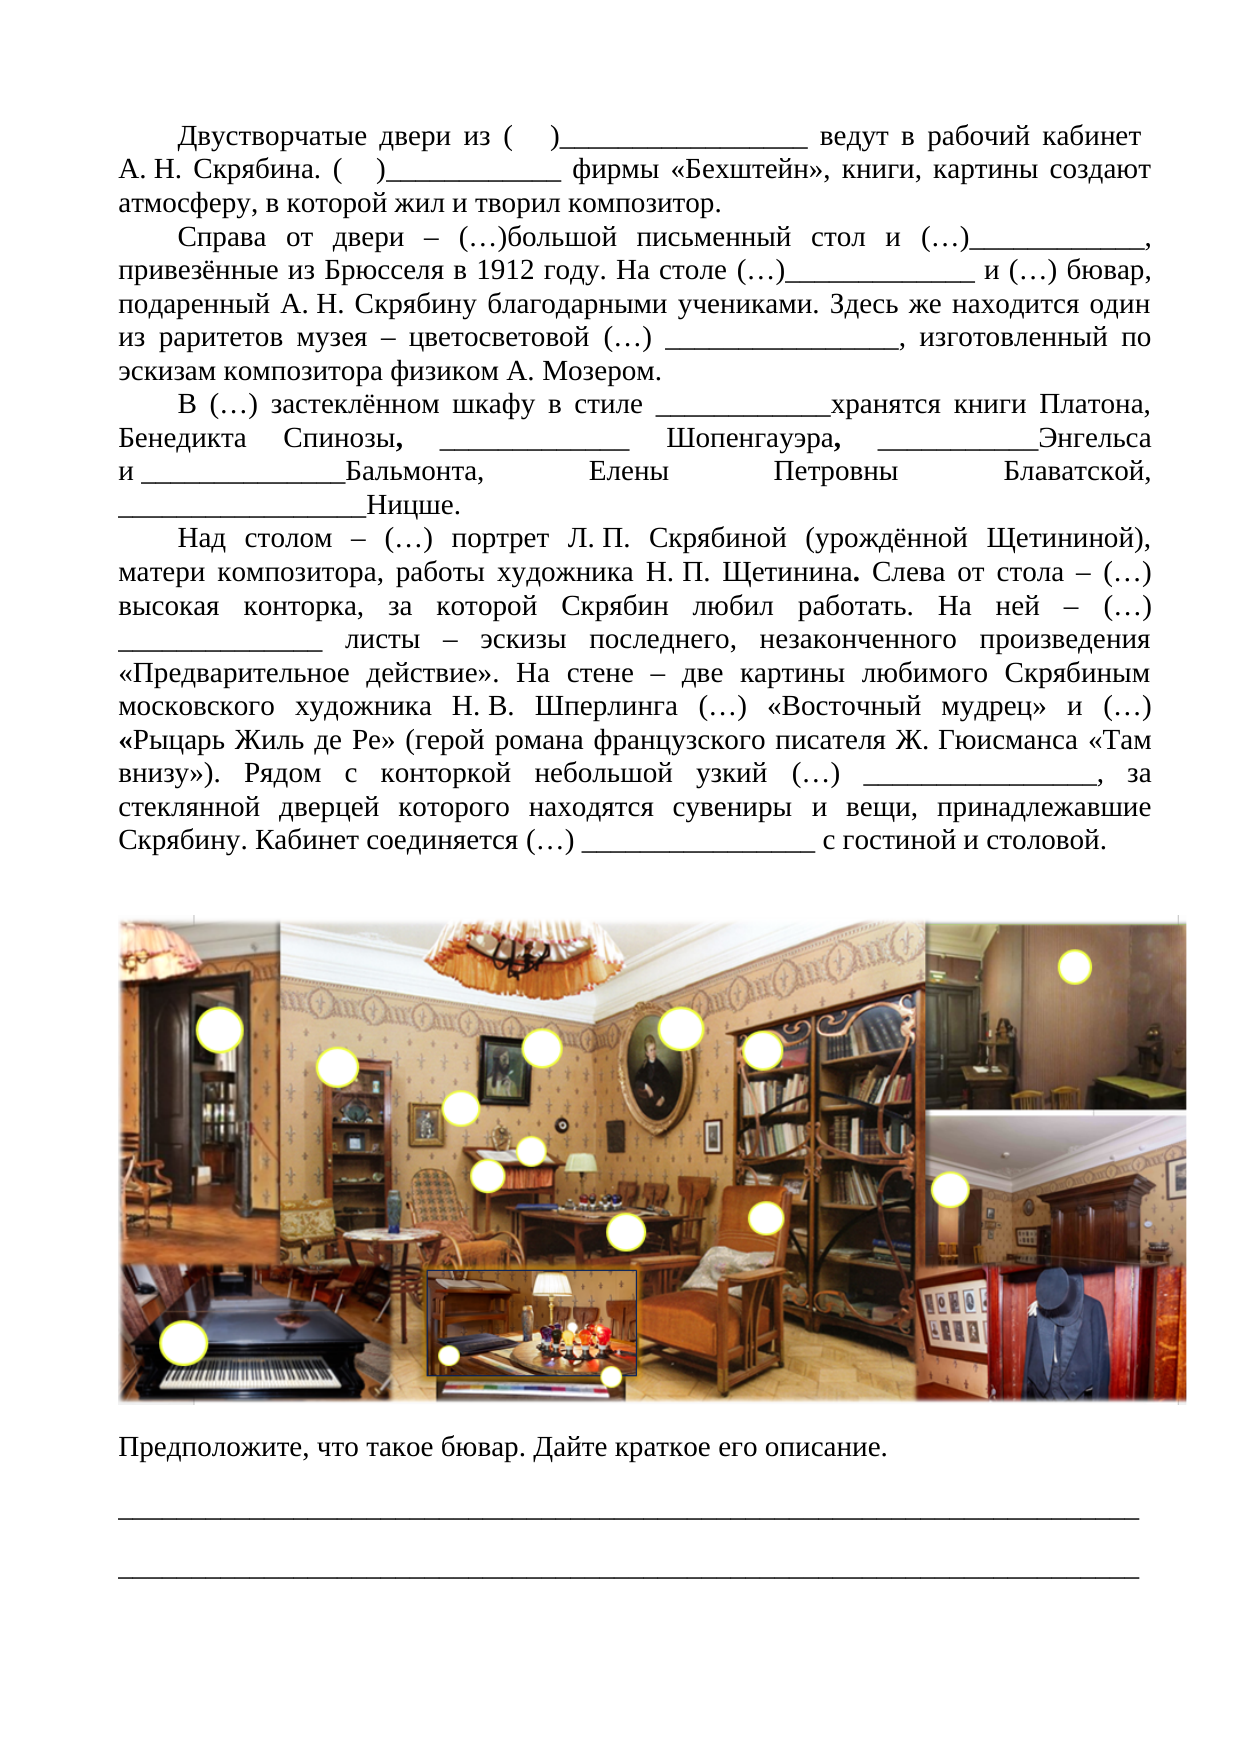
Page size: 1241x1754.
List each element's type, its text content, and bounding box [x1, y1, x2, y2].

picture [118, 915, 1187, 1405]
text Над столом – (…) портрет Л. П. Скрябиной (урождённой Щетининой), матери композитора, работы художника Н. П. Щетинина. Слева от стола – (…) высокая конторка, за которой Скрябин любил работать. На ней – (…) ______________ листы – эскизы последнего, незаконченного произведения «Предварительное действие». На стене – две картины любимого Скрябиным московского художника Н. В. Шперлинга (…) «Восточный мудрец» и (…) «Рыцарь Жиль де Ре» (герой романа французского писателя Ж. Гюисманса «Там внизу»). Рядом с конторкой небольшой узкий (…) ________________, за стеклянной дверцей которого находятся сувениры и вещи, принадлежавшие Скрябину. Кабинет соединяется (…) ________________ с гостиной и столовой. [118, 521, 1152, 856]
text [118, 1548, 1152, 1582]
text Справа от двери – (…)большой письменный стол и (…)____________, привезённые из Брюсселя в 1912 году. На столе (…)_____________ и (…) бювар, подаренный А. Н. Скрябину благодарными учениками. Здесь же находится один из раритетов музея – цветосветовой (…) ________________, изготовленный по эскизам композитора физиком А. Мозером. [118, 219, 1152, 386]
text Предположите, что такое бювар. Дайте краткое его описание. [118, 1429, 1152, 1463]
text В (…) застеклённом шкафу в стиле ____________хранятся книги Платона, Бенедикта Спинозы, _____________ Шопенгауэра, ___________Энгельса и ______________Бальмонта, Елены Петровны Блаватской, _________________Ницше. [118, 386, 1152, 521]
text Двустворчатые двери из ( )_________________ ведут в рабочий кабинет А. Н. Скрябина. ( )____________ фирмы «Бехштейн», книги, картины создают атмосферу, в которой жил и творил композитор. [118, 118, 1152, 219]
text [118, 1489, 1152, 1522]
